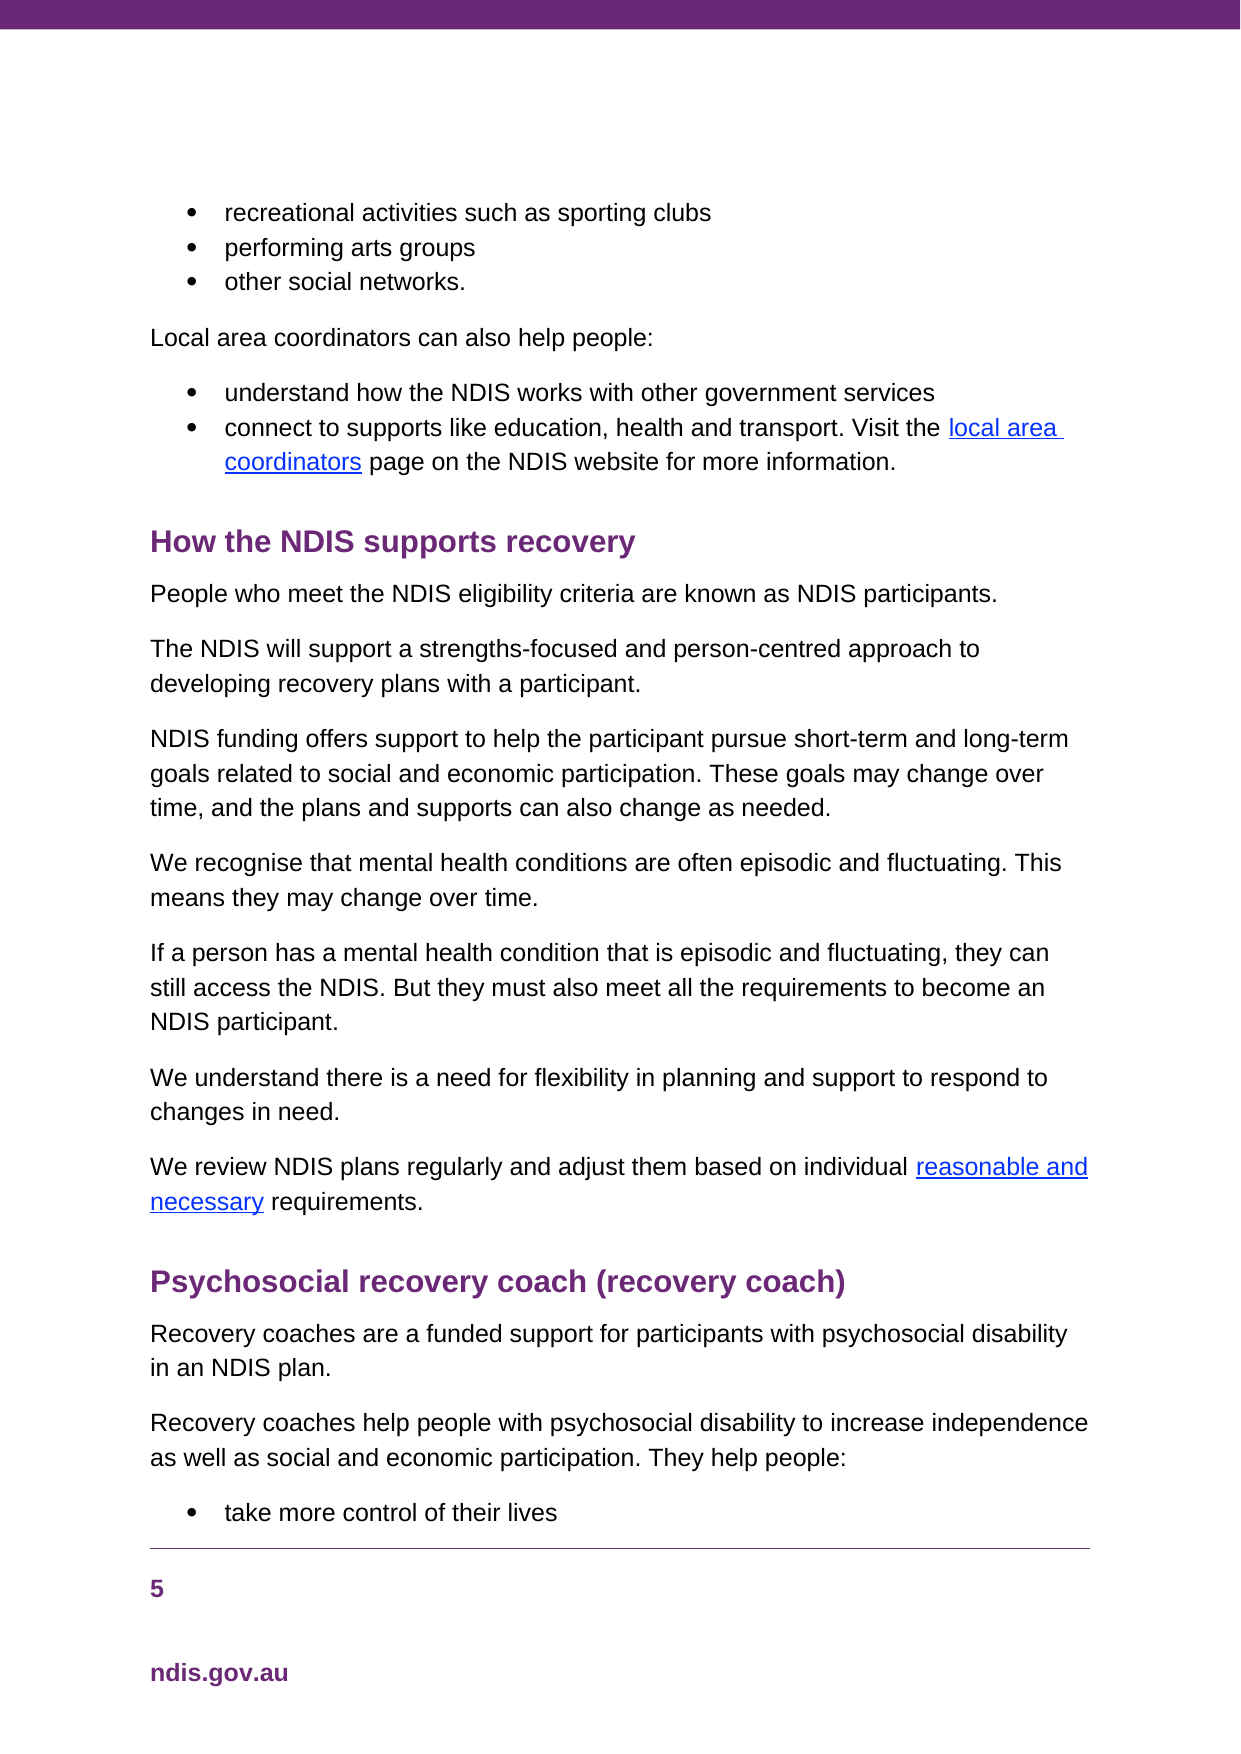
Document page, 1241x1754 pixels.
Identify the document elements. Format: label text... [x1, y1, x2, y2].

text connect to supports like education, health and transport. Visit the local area coordinators page on the NDIS website for more information. [187, 413, 1090, 476]
text We understand there is a need for flexibility in planning and support to respond to changes in need. [150, 1062, 1090, 1126]
text take more control of their lives [187, 1498, 1090, 1527]
text other social networks. [187, 267, 1090, 296]
subtitle How the NDIS supports recovery [150, 523, 1090, 559]
text understand how the NDIS works with other government services [187, 378, 1090, 407]
text NDIS funding offers support to help the participant pursue short-term and long-term goals related to social and economic participation. These goals may change over time, and the plans and supports can also change as needed. [150, 724, 1090, 822]
text People who meet the NDIS eligibility criteria are known as NDIS participants. [150, 579, 1090, 608]
text recreational activities such as sporting clubs [187, 198, 1090, 227]
text We recognise that mental health conditions are often episodic and fluctuating. This means they may change over time. [150, 848, 1090, 912]
text The NDIS will support a strengths-focused and person-centred approach to developing recovery plans with a participant. [150, 634, 1090, 698]
text performing arts groups [187, 233, 1090, 262]
subtitle Psychosocial recovery coach (recovery coach) [150, 1263, 1090, 1299]
text Recovery coaches are a funded support for participants with psychosocial disability in an NDIS plan. [150, 1318, 1090, 1382]
text We review NDIS plans regularly and adjust them based on individual reasonable and necessary requirements. [150, 1152, 1090, 1216]
text Local area coordinators can also help people: [150, 323, 1090, 352]
text If a person has a mental health condition that is episodic and fluctuating, they can still access the NDIS. But they must also meet all the requirements to become an NDIS participant. [150, 938, 1090, 1036]
text Recovery coaches help people with psychosocial disability to increase independence as well as social and economic participation. They help people: [150, 1408, 1090, 1472]
